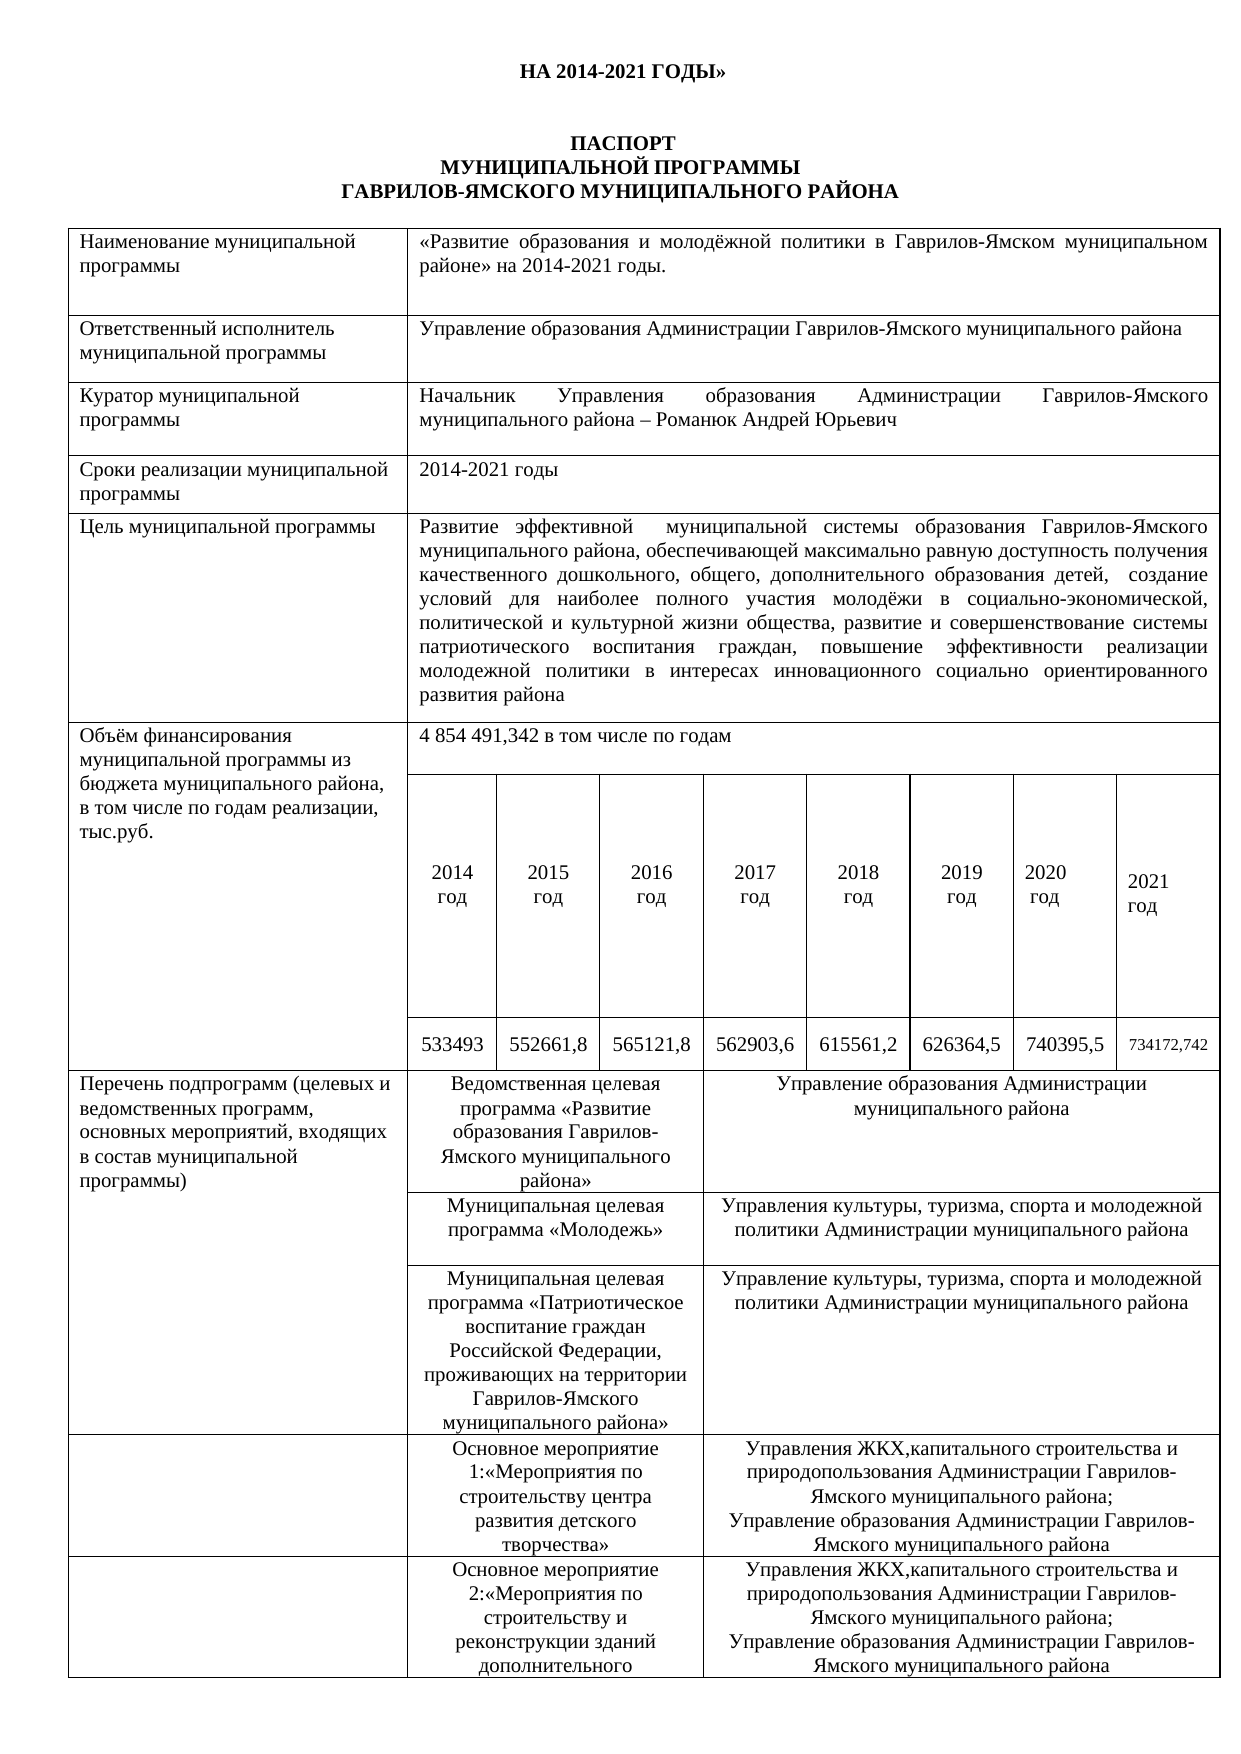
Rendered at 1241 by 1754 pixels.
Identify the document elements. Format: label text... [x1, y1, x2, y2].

text ПАСПОРТ [112, 131, 1128, 155]
table_cell [69, 1557, 407, 1677]
table_cell [69, 1435, 407, 1556]
table_header Наименование муниципальной программы [69, 229, 407, 315]
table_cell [408, 1557, 703, 1677]
table_cell 565121,8 [600, 1018, 703, 1070]
table_cell 552661,8 [497, 1018, 599, 1070]
table_cell Основное мероприятие 1:«Мероприятия по строительству центра развития детского творчества» [408, 1435, 703, 1556]
table_cell Управление образования Администрации муниципального района [704, 1071, 1219, 1192]
table_cell 2017 год [704, 775, 806, 1017]
text ГАВРИЛОВ-ЯМСКОГО МУНИЦИПАЛЬНОГО РАЙОНА [112, 179, 1128, 203]
table_cell 615561,2 [807, 1018, 909, 1070]
table_cell 626364,5 [911, 1018, 1013, 1070]
table_cell Перечень подпрограмм (целевых и ведомственных программ, основных мероприятий, входящих в состав муниципальной программы) [69, 1071, 407, 1434]
text НА 2014-2021 ГОДЫ» [112, 59, 1128, 83]
table_cell Цель муниципальной программы [69, 514, 407, 722]
table_cell Управление культуры, туризма, спорта и молодежной политики Администрации муниципального района [704, 1266, 1219, 1434]
table_cell 740395,5 [1014, 1018, 1116, 1070]
table_cell 533493 [408, 1018, 496, 1070]
table_cell 2014 год [408, 775, 496, 1017]
table_cell 2019 год [911, 775, 1013, 1017]
table_cell Муниципальная целевая программа «Молодежь» [408, 1193, 703, 1265]
table_cell Управления культуры, туризма, спорта и молодежной политики Администрации муниципального района [704, 1193, 1219, 1265]
table_cell 2021 год [1117, 775, 1219, 1017]
table_cell 734172,742 [1117, 1018, 1219, 1070]
table_cell Сроки реализации муниципальной программы [69, 456, 407, 513]
table_cell Куратор муниципальной программы [69, 383, 407, 455]
table_cell Муниципальная целевая программа «Патриотическое воспитание граждан Российской Федерации, проживающих на территории Гаврилов-Ямского муниципального района» [408, 1266, 703, 1434]
table_cell Развитие эффективной муниципальной системы образования Гаврилов-Ямского муниципального района, обеспечивающей максимально равную доступность получения качественного дошкольного, общего, дополнительного образования детей, создание условий для наиболее полного участия молодёжи в социально-экономической, политической и культурной жизни общества, развитие и совершенствование системы патриотического воспитания граждан, повышение эффективности реализации молодежной политики в интересах инновационного социально ориентированного развития района [408, 514, 1219, 722]
table_cell Ведомственная целевая программа «Развитие образования Гаврилов-Ямского муниципального района» [408, 1071, 703, 1192]
table_cell 2015 год [497, 775, 599, 1017]
table_cell 2018 год [807, 775, 909, 1017]
table_header «Развитие образования и молодёжной политики в Гаврилов-Ямском муниципальном районе» на 2014-2021 годы. [408, 229, 1219, 315]
table_cell 562903,6 [704, 1018, 806, 1070]
table_cell Начальник Управления образования Администрации Гаврилов-Ямского муниципального района – Романюк Андрей Юрьевич [408, 383, 1219, 455]
table_cell Объём финансирования муниципальной программы из бюджета муниципального района, в том числе по годам реализации, тыс.руб. [69, 723, 407, 1070]
table_cell 2020 год [1014, 775, 1116, 1017]
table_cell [704, 1557, 1219, 1677]
table_cell Ответственный исполнитель муниципальной программы [69, 316, 407, 382]
table_cell 2014-2021 годы [408, 456, 1219, 513]
table_cell Управление образования Администрации Гаврилов-Ямского муниципального района [408, 316, 1219, 382]
text МУНИЦИПАЛЬНОЙ ПРОГРАММЫ [112, 155, 1128, 179]
table_cell 2016 год [600, 775, 703, 1017]
table_cell 4 854 491,342 в том числе по годам [408, 723, 1219, 773]
